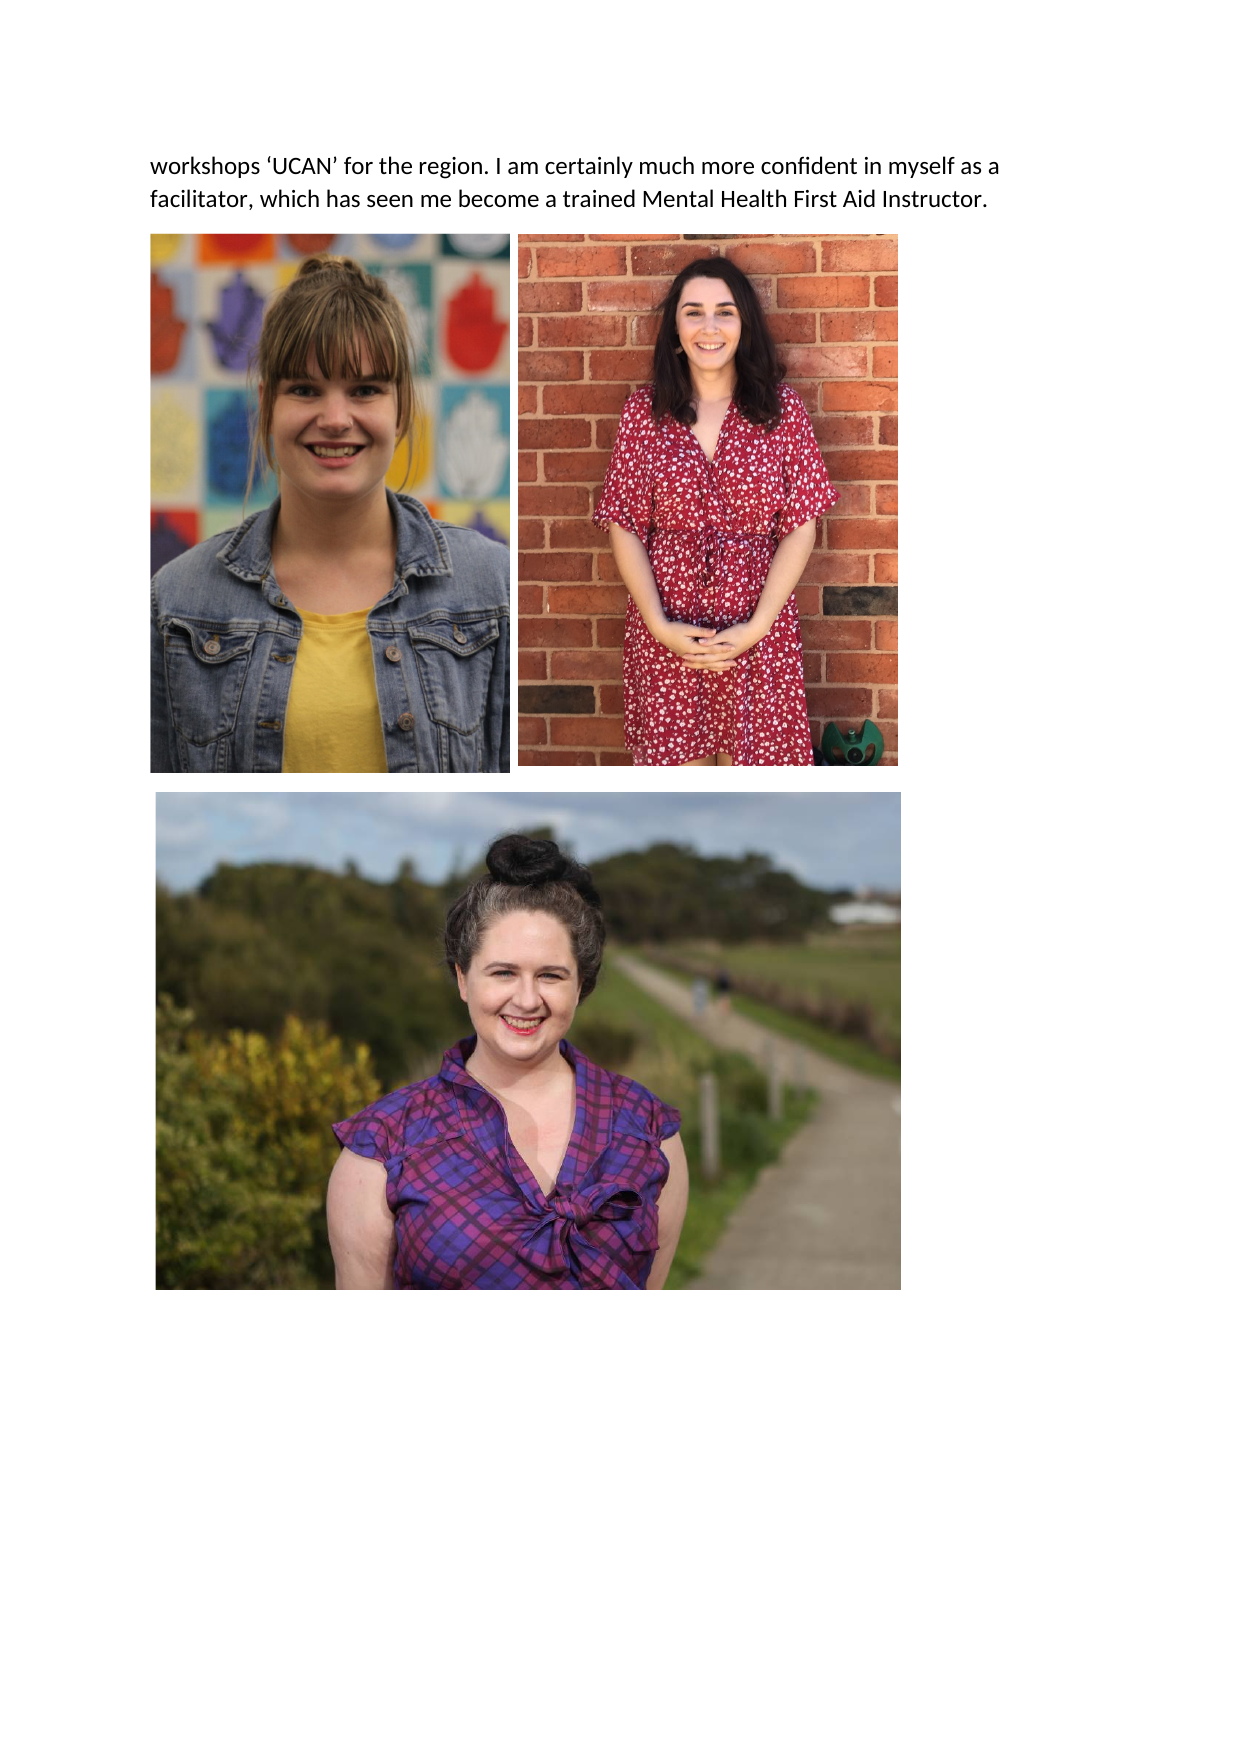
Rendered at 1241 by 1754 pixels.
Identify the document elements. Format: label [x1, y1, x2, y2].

picture [518, 234, 898, 765]
text [150, 150, 1090, 213]
picture [155, 792, 901, 1290]
picture [151, 234, 510, 772]
